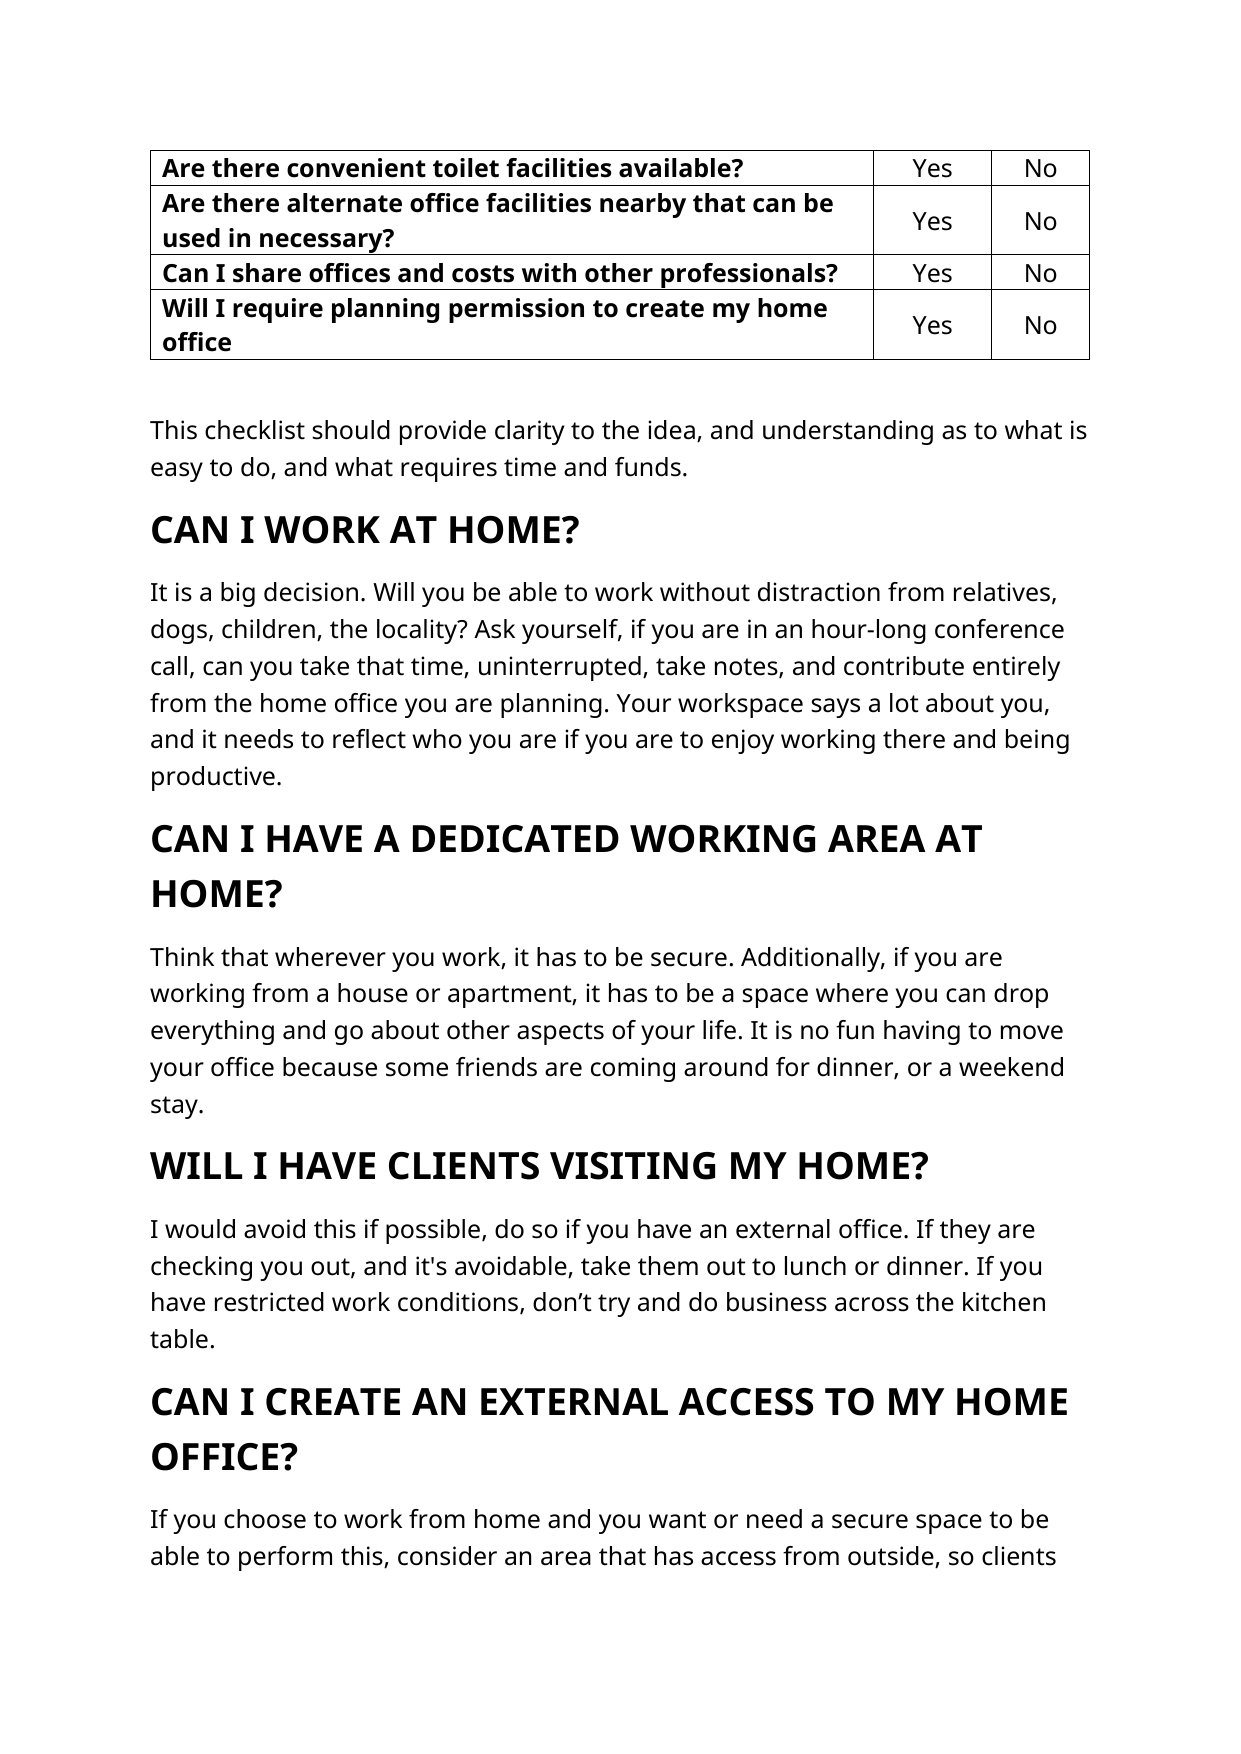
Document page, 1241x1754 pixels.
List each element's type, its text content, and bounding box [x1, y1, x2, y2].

table_cell Yes [874, 151, 991, 185]
table_cell No [992, 151, 1089, 185]
text Think that wherever you work, it has to be secure. Additionally, if you are working from a house or apartment, it has to be a space where you can drop everything and go about other aspects of your life. It is no fun having to move your office because some friends are coming around for dinner, or a weekend stay. [150, 939, 1090, 1120]
table_cell Can I share offices and costs with other professionals? [151, 255, 873, 289]
table_cell Yes [874, 186, 991, 254]
text It is a big decision. Will you be able to work without distraction from relatives, dogs, children, the locality? Ask yourself, if you are in an hour-long conference call, can you take that time, uninterrupted, take notes, and contribute entirely from the home office you are planning. Your workspace says a lot about you, and it needs to reflect who you are if you are to enjoy working there and being productive. [150, 575, 1090, 793]
text CAN I CREATE AN EXTERNAL ACCESS TO MY HOME OFFICE? [150, 1375, 1090, 1481]
table_cell No [992, 290, 1089, 358]
text CAN I HAVE A DEDICATED WORKING AREA AT HOME? [150, 812, 1090, 918]
text WILL I HAVE CLIENTS VISITING MY HOME? [150, 1140, 1090, 1191]
table_cell Yes [874, 290, 991, 358]
text This checklist should provide clarity to the idea, and understanding as to what is easy to do, and what requires time and funds. [150, 413, 1090, 484]
table_cell Are there alternate office facilities nearby that can be used in necessary? [151, 186, 873, 254]
table_cell Are there convenient toilet facilities available? [151, 151, 873, 185]
text I would avoid this if possible, do so if you have an external office. If they are checking you out, and it's avoidable, take them out to lunch or dinner. If you have restricted work conditions, don’t try and do business across the kitchen table. [150, 1211, 1090, 1356]
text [150, 1502, 1090, 1573]
table_cell Yes [874, 255, 991, 289]
table_cell No [992, 186, 1089, 254]
table_cell Will I require planning permission to create my home office [151, 290, 873, 358]
text CAN I WORK AT HOME? [150, 503, 1090, 554]
table_cell No [992, 255, 1089, 289]
